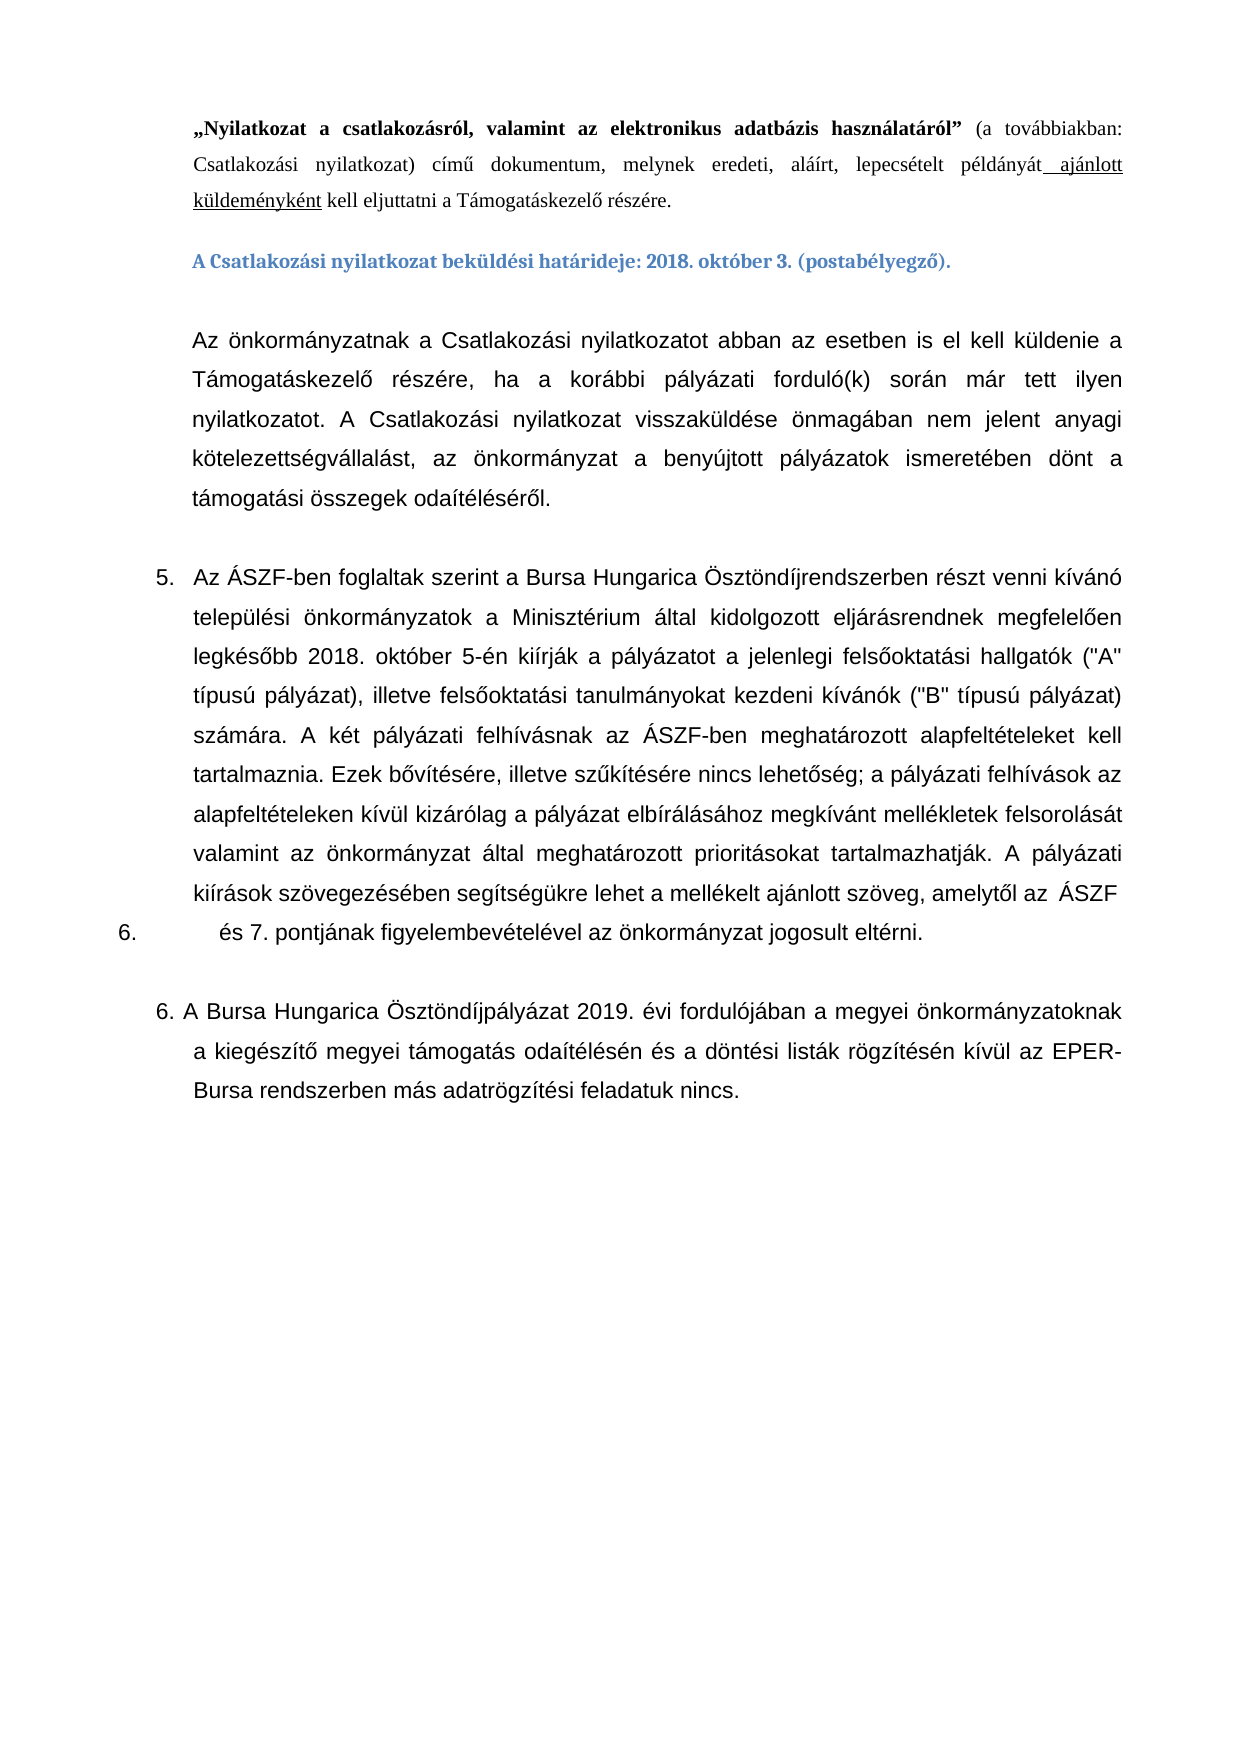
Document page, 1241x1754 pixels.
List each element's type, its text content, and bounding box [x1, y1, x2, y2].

text „Nyilatkozat a csatlakozásról, valamint az elektronikus adatbázis használatáról” (a továbbiakban: Csatlakozási nyilatkozat) című dokumentum, melynek eredeti, aláírt, lepecsételt példányát ajánlott küldeményként kell eljuttatni a Támogatáskezelő részére. [193, 116, 1123, 212]
list és 7. pontjának figyelembevételével az önkormányzat jogosult eltérni. [118, 919, 1134, 946]
subtitle A Csatlakozási nyilatkozat beküldési határideje: 2018. október 3. (postabélyegző). [192, 250, 1134, 274]
list Az ÁSZF-ben foglaltak szerint a Bursa Hungarica Ösztöndíjrendszerben részt venni kívánó települési önkormányzatok a Minisztérium által kidolgozott eljárásrendnek megfelelően legkésőbb 2018. október 5-én kiírják a pályázatot a jelenlegi felsőoktatási hallgatók ("A" típusú pályázat), illetve felsőoktatási tanulmányokat kezdeni kívánók ("B" típusú pályázat) számára. A két pályázati felhívásnak az ÁSZF-ben meghatározott alapfeltételeket kell tartalmaznia. Ezek bővítésére, illetve szűkítésére nincs lehetőség; a pályázati felhívások az alapfeltételeken kívül kizárólag a pályázat elbírálásához megkívánt mellékletek felsorolását valamint az önkormányzat által meghatározott prioritásokat tartalmazhatják. A pályázati kiírások szövegezésében segítségükre lehet a mellékelt ajánlott szöveg, amelytől az ÁSZF [156, 564, 1123, 906]
text Az önkormányzatnak a Csatlakozási nyilatkozatot abban az esetben is el kell küldenie a Támogatáskezelő részére, ha a korábbi pályázati forduló(k) során már tett ilyen nyilatkozatot. A Csatlakozási nyilatkozat visszaküldése önmagában nem jelent anyagi kötelezettségvállalást, az önkormányzat a benyújtott pályázatok ismeretében dönt a támogatási összegek odaítéléséről. [192, 327, 1123, 511]
text 6. A Bursa Hungarica Ösztöndíjpályázat 2019. évi fordulójában a megyei önkormányzatoknak a kiegészítő megyei támogatás odaítélésén és a döntési listák rögzítésén kívül az EPER- Bursa rendszerben más adatrögzítési feladatuk nincs. [156, 998, 1122, 1103]
